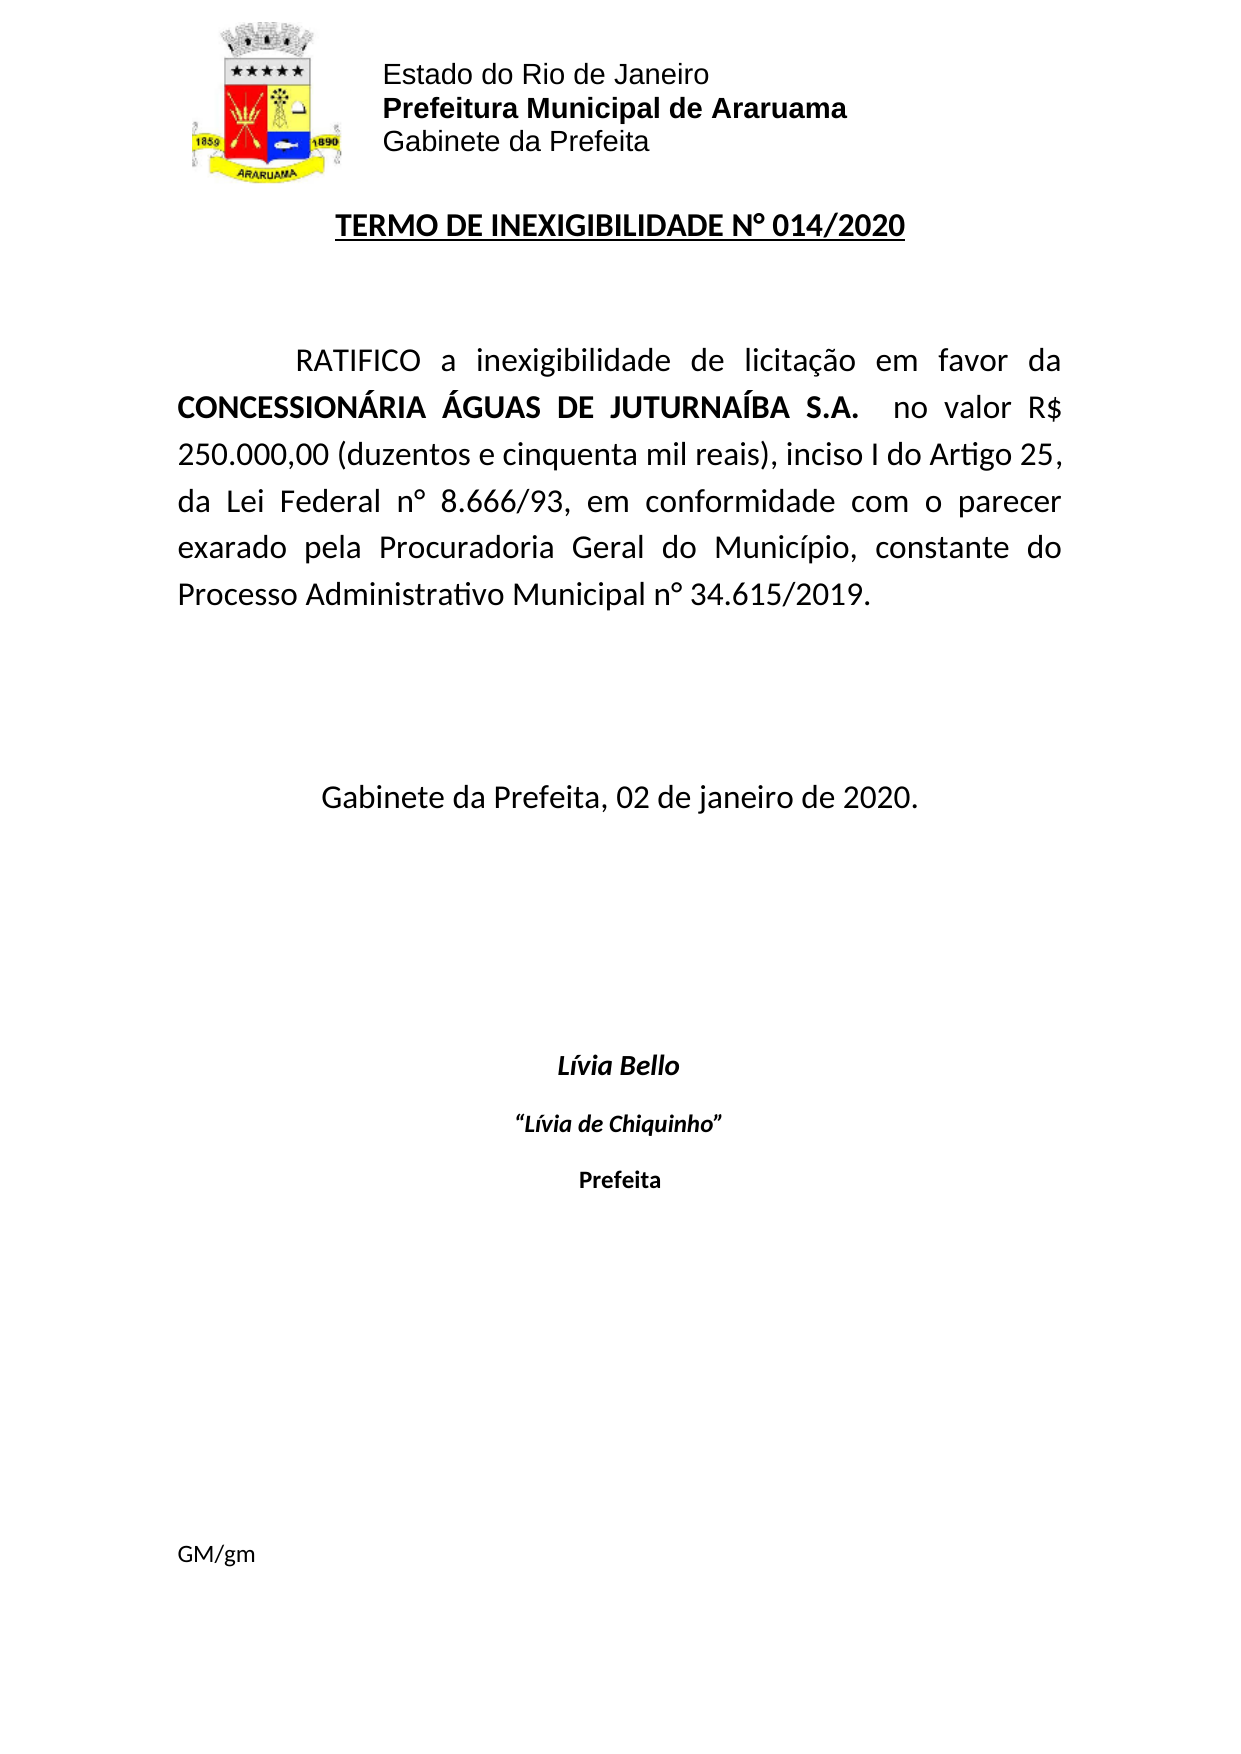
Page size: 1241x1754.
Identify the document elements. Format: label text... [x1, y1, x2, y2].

text GM/gm [177, 1538, 1063, 1569]
text RATIFICO a inexigibilidade de licitação em favor da CONCESSIONÁRIA ÁGUAS DE JUTURNAÍBA S.A. no valor R$ 250.000,00 (duzentos e cinquenta mil reais), inciso I do Artigo 25, da Lei Federal n° 8.666/93, em conformidade com o parecer exarado pela Procuradoria Geral do Município, constante do Processo Administrativo Municipal n° 34.615/2019. [177, 339, 1063, 614]
text Gabinete da Prefeita, 02 de janeiro de 2020. [177, 776, 1063, 817]
text Prefeita [177, 1164, 1063, 1195]
text “Lívia de Chiquinho” [177, 1108, 1063, 1139]
text Lívia Bello [177, 1047, 1063, 1082]
text TERMO DE INEXIGIBILIDADE N° 014/2020 [177, 204, 1063, 245]
picture [192, 22, 347, 193]
